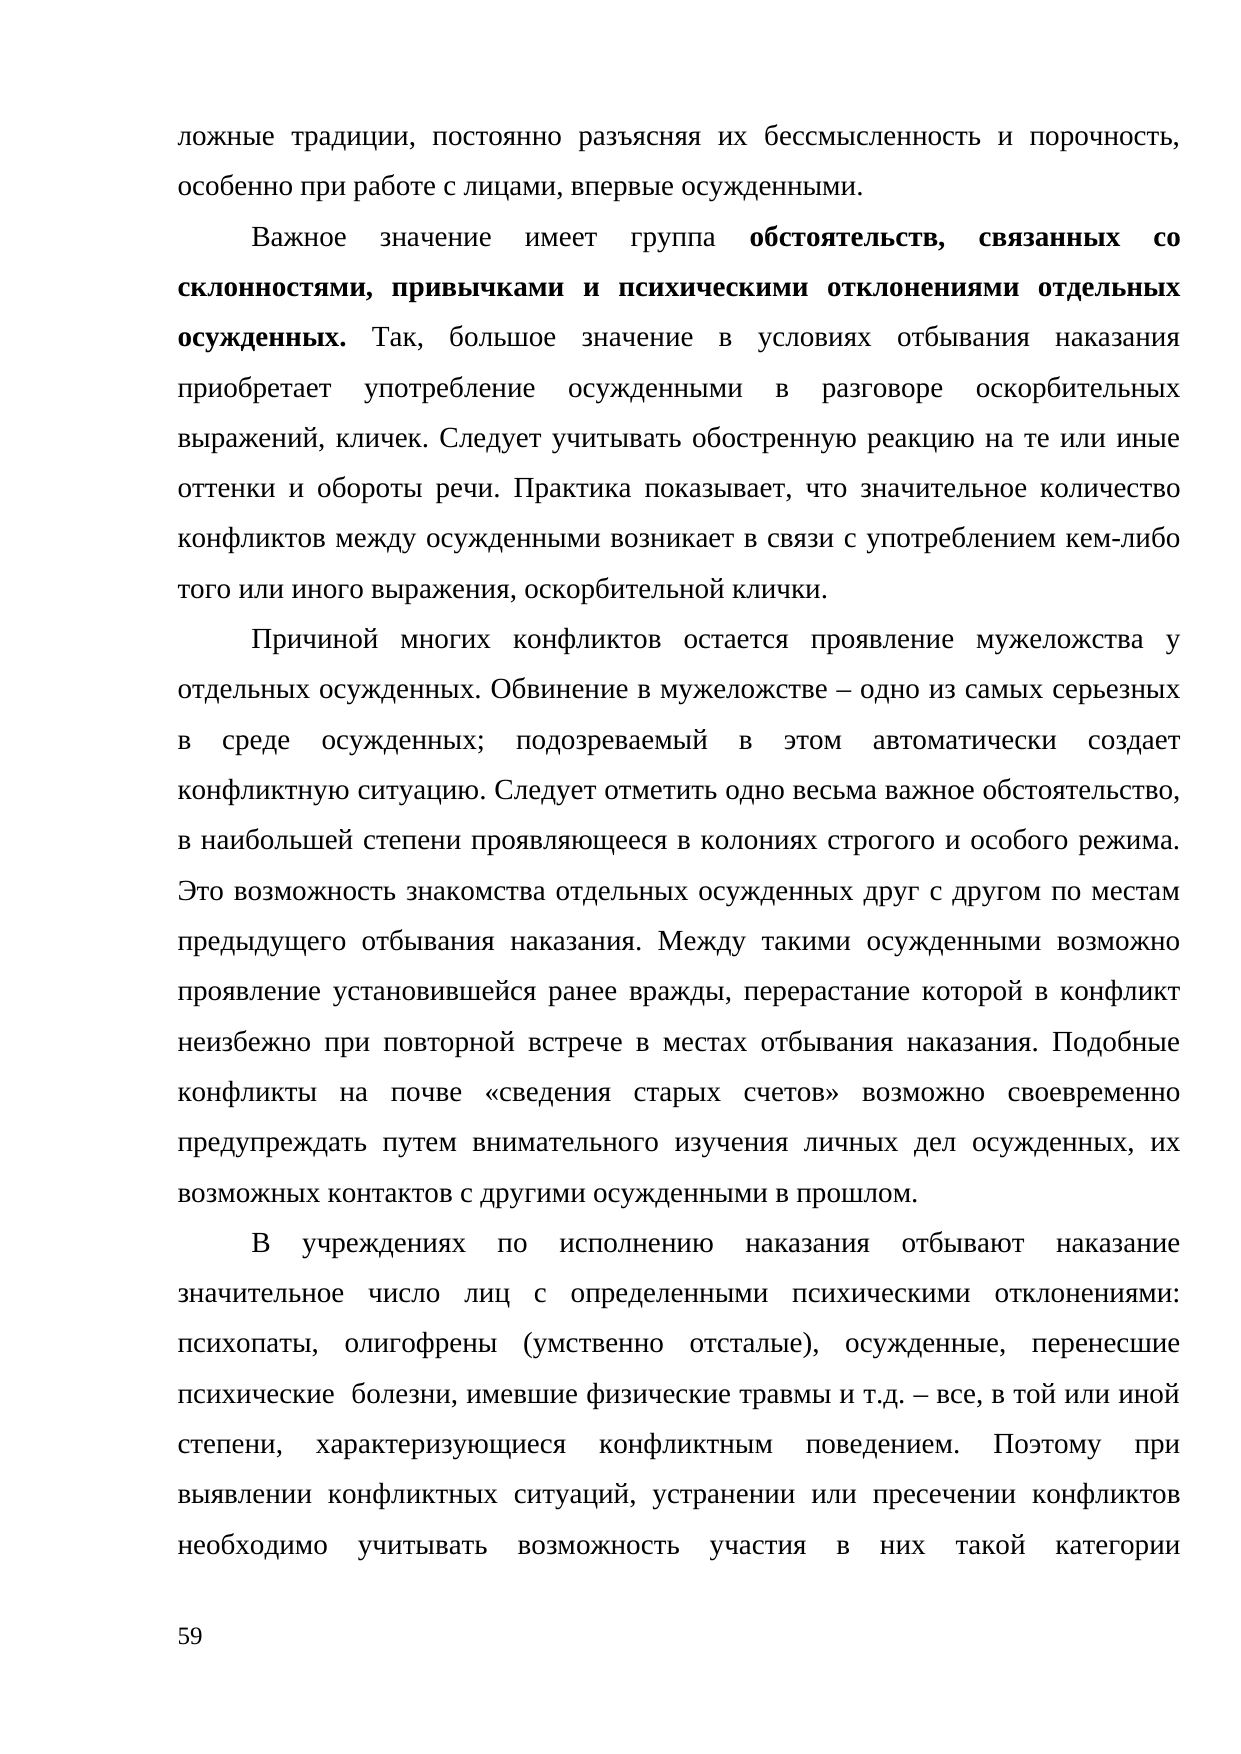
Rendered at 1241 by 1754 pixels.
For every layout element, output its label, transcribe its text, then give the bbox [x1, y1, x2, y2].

text Причиной многих конфликтов остается проявление мужеложства у отдельных осужденных. Обвинение в мужеложстве – одно из самых серьезных в среде осужденных; подозреваемый в этом автоматически создает конфликтную ситуацию. Следует отметить одно весьма важное обстоятельство, в наибольшей степени проявляющееся в колониях строгого и особого режима. Это возможность знакомства отдельных осужденных друг с другом по местам предыдущего отбывания наказания. Между такими осужденными возможно проявление установившейся ранее вражды, перерастание которой в конфликт неизбежно при повторной встрече в местах отбывания наказания. Подобные конфликты на почве «сведения старых счетов» возможно своевременно предупреждать путем внимательного изучения личных дел осужденных, их возможных контактов с другими осужденными в прошлом. [177, 621, 1181, 1208]
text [177, 1225, 1181, 1560]
text Важное значение имеет группа обстоятельств, связанных со склонностями, привычками и психическими отклонениями отдельных осужденных. Так, большое значение в условиях отбывания наказания приобретает употребление осужденными в разговоре оскорбительных выражений, кличек. Следует учитывать обостренную реакцию на те или иные оттенки и обороты речи. Практика показывает, что значительное количество конфликтов между осужденными возникает в связи с употреблением кем-либо того или иного выражения, оскорбительной клички. [177, 219, 1181, 604]
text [177, 118, 1181, 202]
